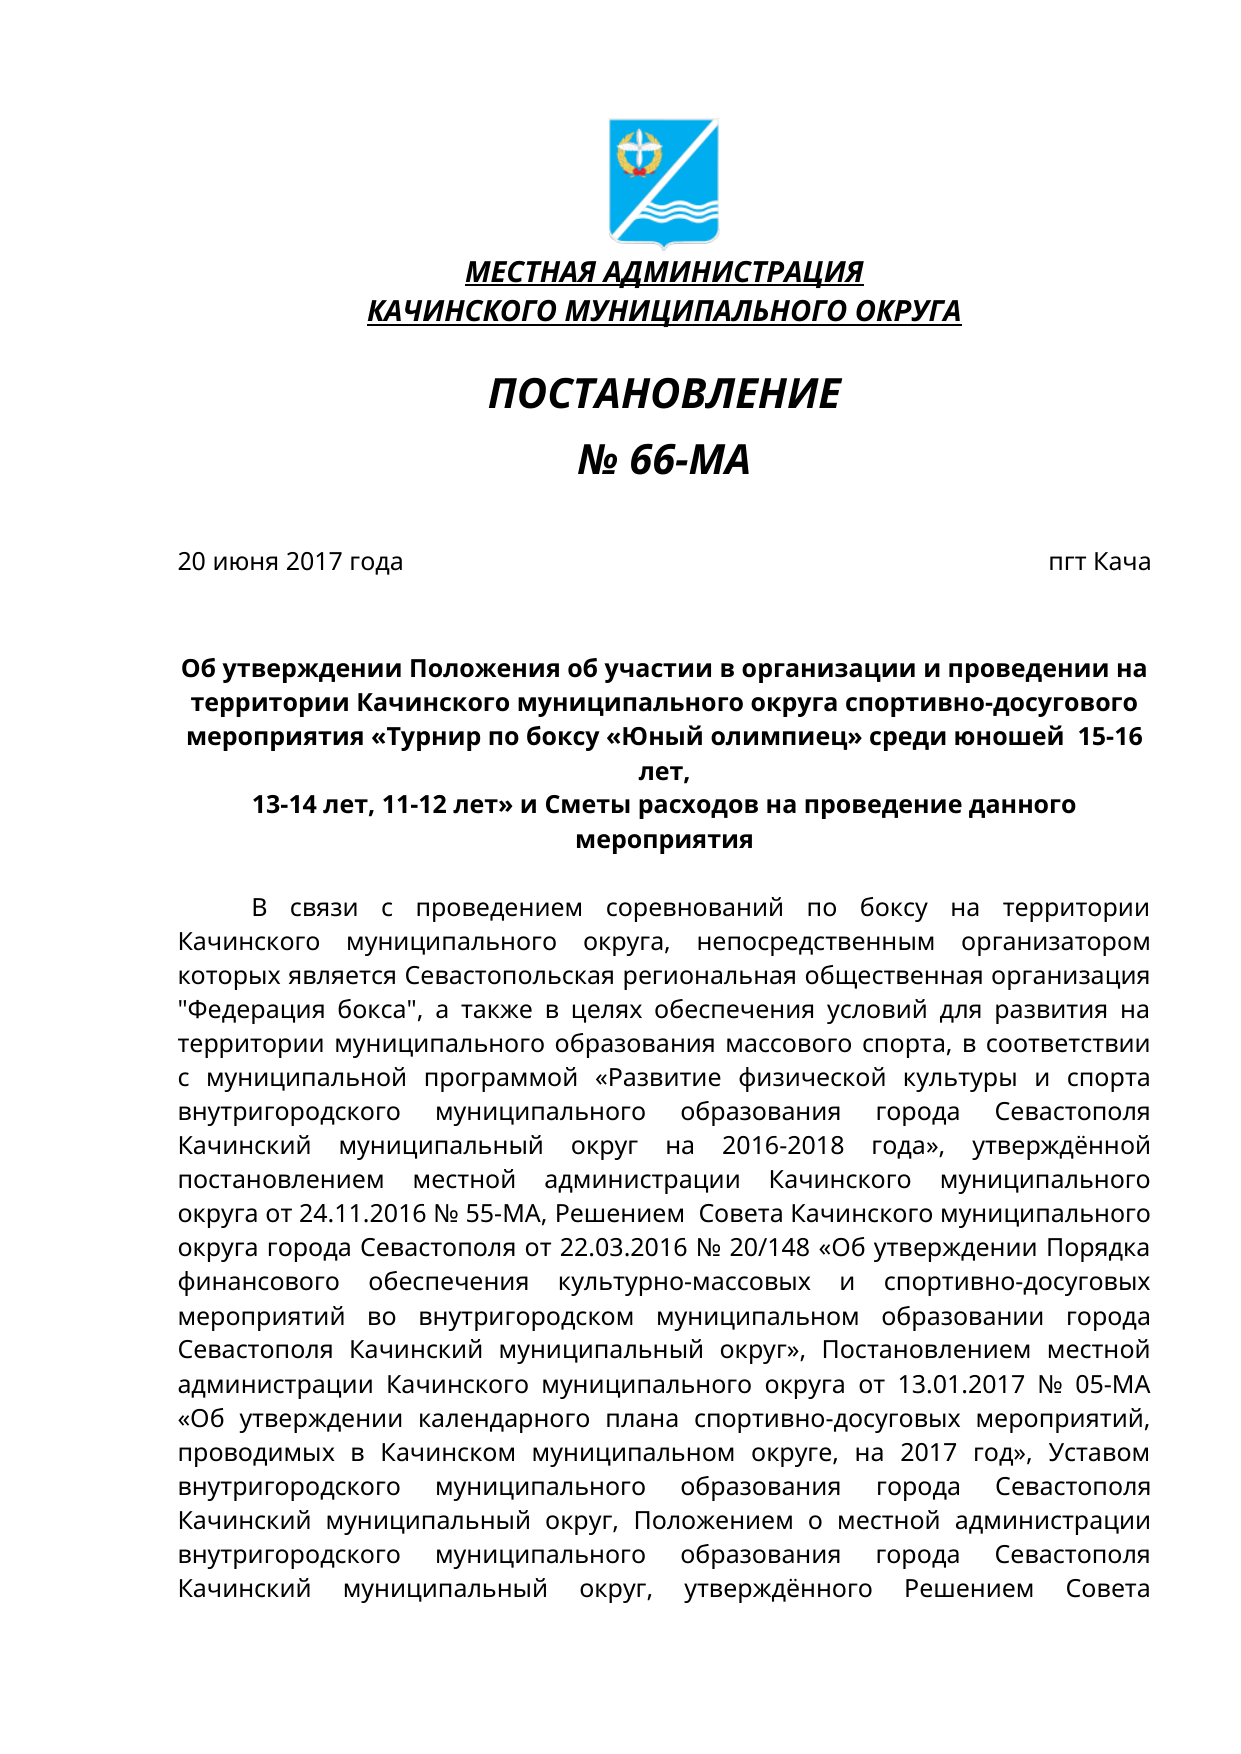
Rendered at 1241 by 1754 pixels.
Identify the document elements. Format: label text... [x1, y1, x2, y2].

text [177, 889, 1152, 1605]
table_header 20 июня 2017 года [166, 543, 664, 577]
table_header пгт Кача [664, 543, 1163, 577]
text 13-14 лет, 11-12 лет» и Сметы расходов на проведение данного мероприятия [177, 787, 1152, 855]
text ПОСТАНОВЛЕНИЕ [177, 364, 1152, 421]
text МЕСТНАЯ АДМИНИСТРАЦИЯ [177, 251, 1152, 291]
text Об утверждении Положения об участии в организации и проведении на территории Качинского муниципального округа спортивно-досугового мероприятия «Турнир по боксу «Юный олимпиец» среди юношей 15-16 лет, [177, 651, 1152, 787]
text КАЧИНСКОГО МУНИЦИПАЛЬНОГО ОКРУГА [177, 291, 1152, 330]
text № 66-МА [177, 429, 1152, 486]
picture [608, 118, 720, 251]
